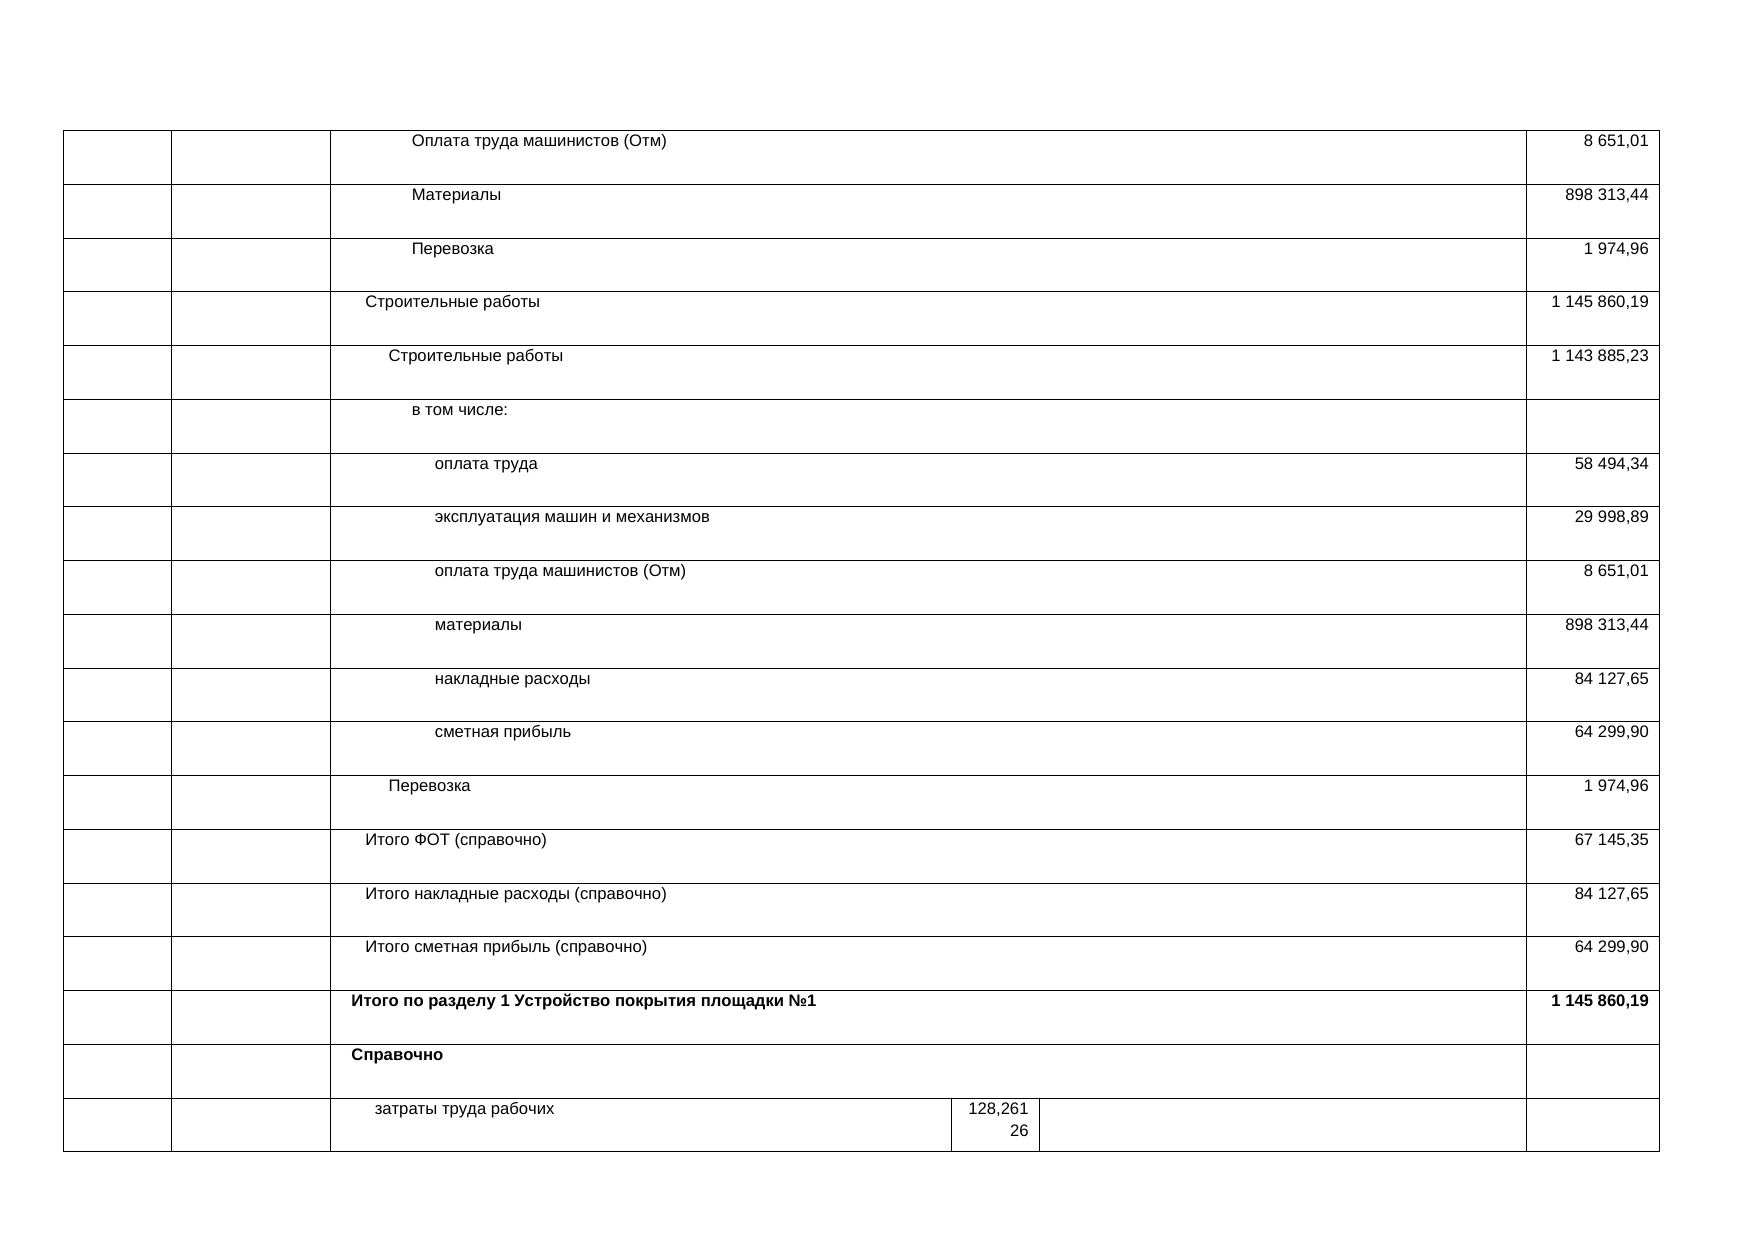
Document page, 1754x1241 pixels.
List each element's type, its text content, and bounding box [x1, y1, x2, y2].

table_cell [64, 239, 171, 291]
table_cell [172, 884, 330, 936]
table_cell [172, 454, 330, 506]
table_cell [1527, 400, 1659, 452]
table_cell оплата труда [331, 454, 1526, 506]
table_cell затраты труда рабочих [331, 1099, 951, 1151]
table_cell [64, 185, 171, 237]
table_cell [1527, 1099, 1659, 1151]
table_cell [64, 346, 171, 399]
table_cell [172, 185, 330, 237]
table_cell [64, 991, 171, 1044]
table_cell Строительные работы [331, 292, 1526, 345]
table_cell Перевозка [331, 239, 1526, 291]
table_cell [172, 400, 330, 452]
table_cell [64, 131, 171, 184]
table_cell 1 145 860,19 [1527, 292, 1659, 345]
table_cell [64, 776, 171, 829]
table_cell 1 145 860,19 [1527, 991, 1659, 1044]
table_cell [64, 669, 171, 721]
table_cell [64, 561, 171, 614]
table_cell [172, 1099, 330, 1151]
table_cell Итого сметная прибыль (справочно) [331, 937, 1526, 990]
table_cell 84 127,65 [1527, 884, 1659, 936]
table_cell [172, 615, 330, 667]
table_cell [64, 722, 171, 775]
table_cell 1 974,96 [1527, 239, 1659, 291]
table_cell Итого по разделу 1 Устройство покрытия площадки №1 [331, 991, 1526, 1044]
table_cell [172, 937, 330, 990]
table_cell [172, 722, 330, 775]
table_cell 58 494,34 [1527, 454, 1659, 506]
table_cell [64, 507, 171, 560]
table_cell [172, 507, 330, 560]
table_cell [172, 239, 330, 291]
table_cell накладные расходы [331, 669, 1526, 721]
table_cell Справочно [331, 1045, 1526, 1097]
table_cell [64, 615, 171, 667]
table_cell Перевозка [331, 776, 1526, 829]
table_cell 29 998,89 [1527, 507, 1659, 560]
table_cell Строительные работы [331, 346, 1526, 399]
table_cell 8 651,01 [1527, 561, 1659, 614]
table_cell 1 143 885,23 [1527, 346, 1659, 399]
table_cell [172, 292, 330, 345]
table_cell [64, 1045, 171, 1097]
table_cell [172, 830, 330, 882]
table_cell [172, 669, 330, 721]
table_cell [1527, 1045, 1659, 1097]
table_cell 1 974,96 [1527, 776, 1659, 829]
table_cell [64, 400, 171, 452]
table_cell 84 127,65 [1527, 669, 1659, 721]
table_cell 128,26126 [952, 1099, 1039, 1151]
table_cell Материалы [331, 185, 1526, 237]
table_cell [1040, 1099, 1526, 1151]
table_cell 67 145,35 [1527, 830, 1659, 882]
table_cell 64 299,90 [1527, 937, 1659, 990]
table_cell материалы [331, 615, 1526, 667]
table_cell [64, 937, 171, 990]
table_cell 898 313,44 [1527, 185, 1659, 237]
table_cell Оплата труда машинистов (Отм) [331, 131, 1526, 184]
table_cell Итого накладные расходы (справочно) [331, 884, 1526, 936]
table_cell [172, 346, 330, 399]
table_cell [64, 830, 171, 882]
table_cell [64, 1099, 171, 1151]
table_cell [64, 454, 171, 506]
table_cell [172, 776, 330, 829]
table_cell 8 651,01 [1527, 131, 1659, 184]
table_cell 898 313,44 [1527, 615, 1659, 667]
table_cell [64, 884, 171, 936]
table_cell [172, 561, 330, 614]
table_cell [172, 1045, 330, 1097]
table_cell [64, 292, 171, 345]
table_cell сметная прибыль [331, 722, 1526, 775]
table_cell Итого ФОТ (справочно) [331, 830, 1526, 882]
table_cell 64 299,90 [1527, 722, 1659, 775]
table_cell оплата труда машинистов (Отм) [331, 561, 1526, 614]
table_cell эксплуатация машин и механизмов [331, 507, 1526, 560]
table_cell в том числе: [331, 400, 1526, 452]
table_cell [172, 131, 330, 184]
table_cell [172, 991, 330, 1044]
